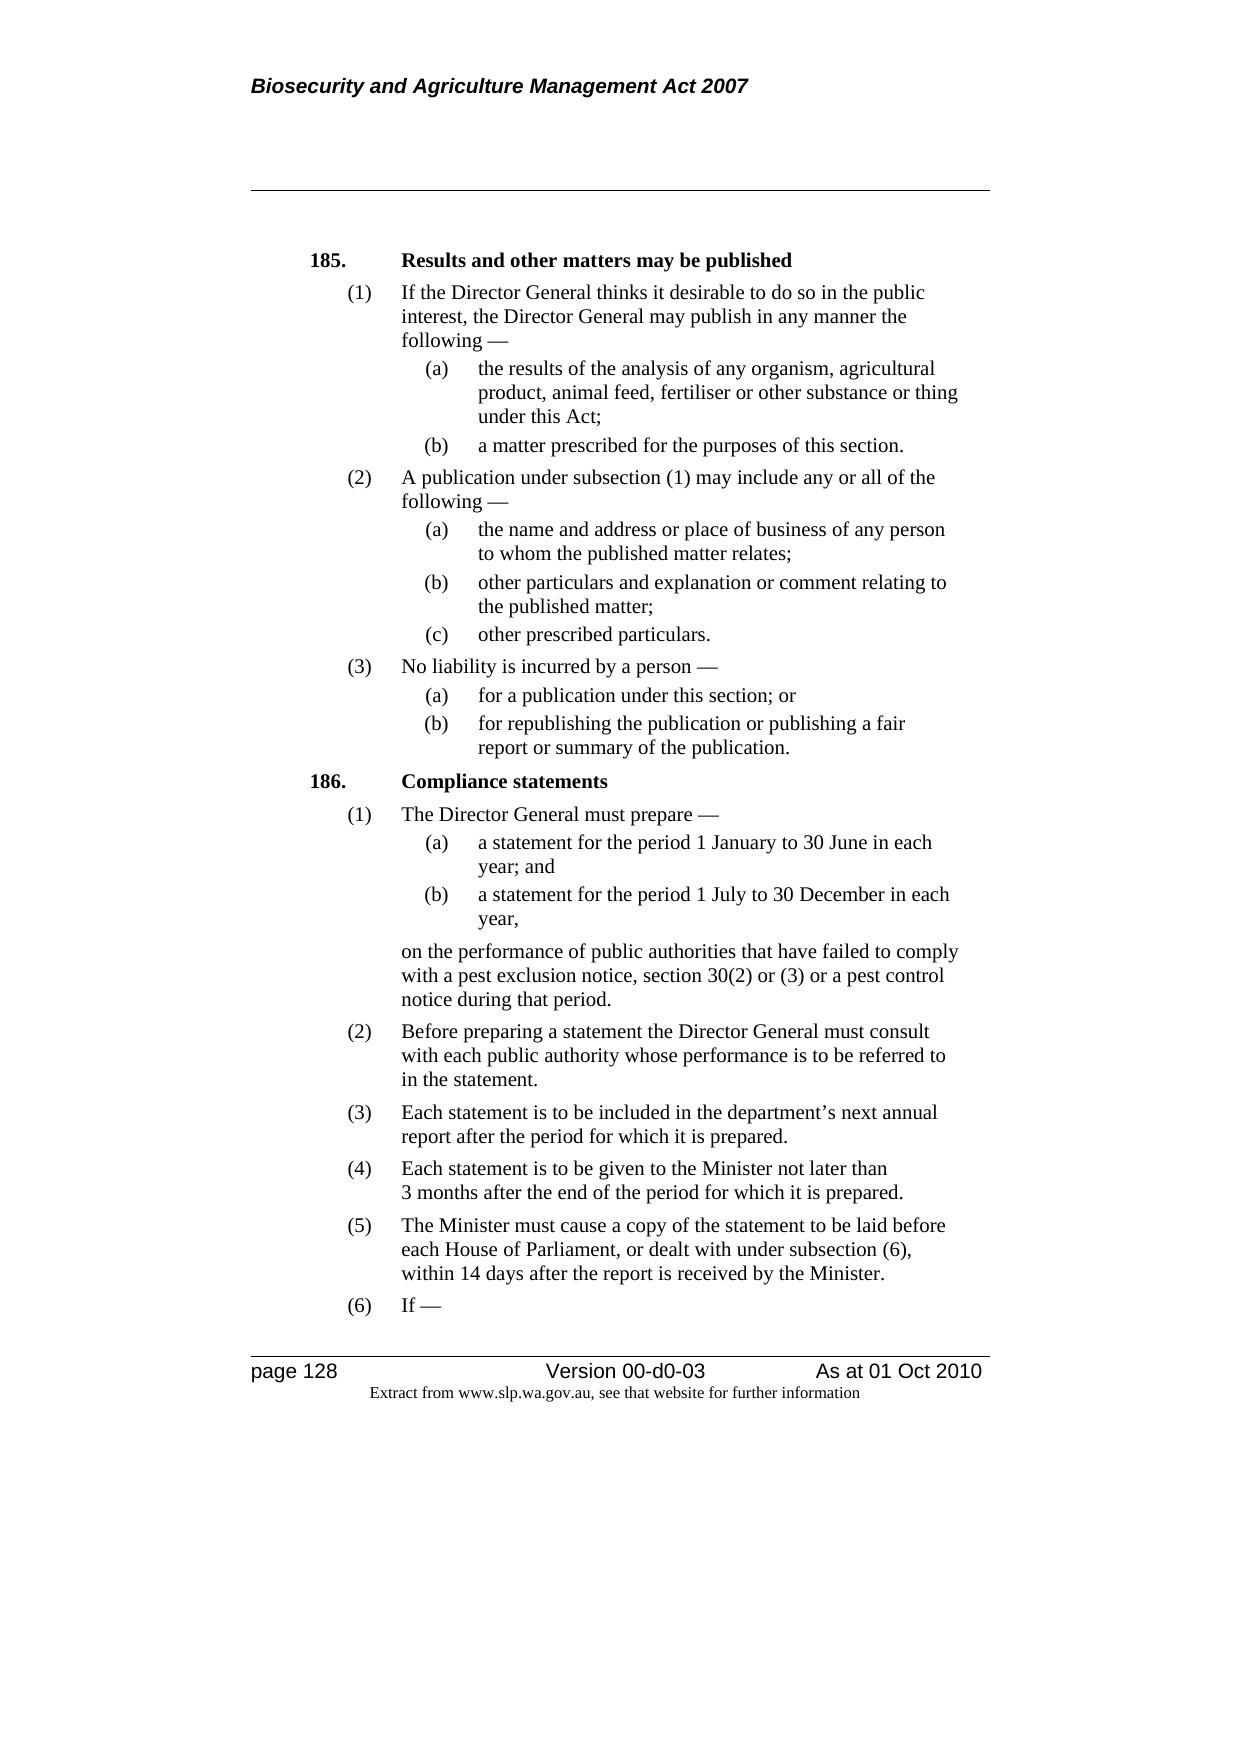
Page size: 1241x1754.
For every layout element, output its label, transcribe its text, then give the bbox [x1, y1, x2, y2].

text (6) If — [312, 1293, 960, 1317]
text (b) a statement for the period 1 July to 30 December in each year, [389, 882, 960, 930]
text (2) A publication under subsection (1) may include any or all of the following — [312, 465, 960, 513]
text on the performance of public authorities that have failed to comply with a pest exclusion notice, section 30(2) or (3) or a pest control notice during that period. [312, 939, 960, 1011]
text (a) the name and address or place of business of any person to whom the published matter relates; [389, 517, 960, 565]
text (1) If the Director General thinks it desirable to do so in the public interest, the Director General may publish in any manner the following — [312, 280, 960, 352]
text (2) Before preparing a statement the Director General must consult with each public authority whose performance is to be referred to in the statement. [312, 1019, 960, 1091]
text (4) Each statement is to be given to the Minister not later than 3 months after the end of the period for which it is prepared. [312, 1156, 960, 1204]
text (c) other prescribed particulars. [389, 622, 960, 646]
text (1) The Director General must prepare — [312, 802, 960, 826]
text (b) a matter prescribed for the purposes of this section. [389, 433, 960, 457]
text (b) other particulars and explanation or comment relating to the published matter; [389, 569, 960, 618]
text (5) The Minister must cause a copy of the statement to be laid before each House of Parliament, or dealt with under subsection (6), within 14 days after the report is received by the Minister. [312, 1213, 960, 1285]
subtitle 185. Results and other matters may be published [309, 247, 960, 272]
text (b) for republishing the publication or publishing a fair report or summary of the publication. [389, 711, 960, 759]
text (3) No liability is incurred by a person — [312, 654, 960, 678]
text (a) the results of the analysis of any organism, agricultural product, animal feed, fertiliser or other substance or thing under this Act; [389, 356, 960, 428]
text (a) a statement for the period 1 January to 30 June in each year; and [389, 830, 960, 878]
text (a) for a publication under this section; or [389, 682, 960, 707]
text (3) Each statement is to be included in the department’s next annual report after the period for which it is prepared. [312, 1100, 960, 1148]
subtitle 186. Compliance statements [309, 769, 960, 793]
